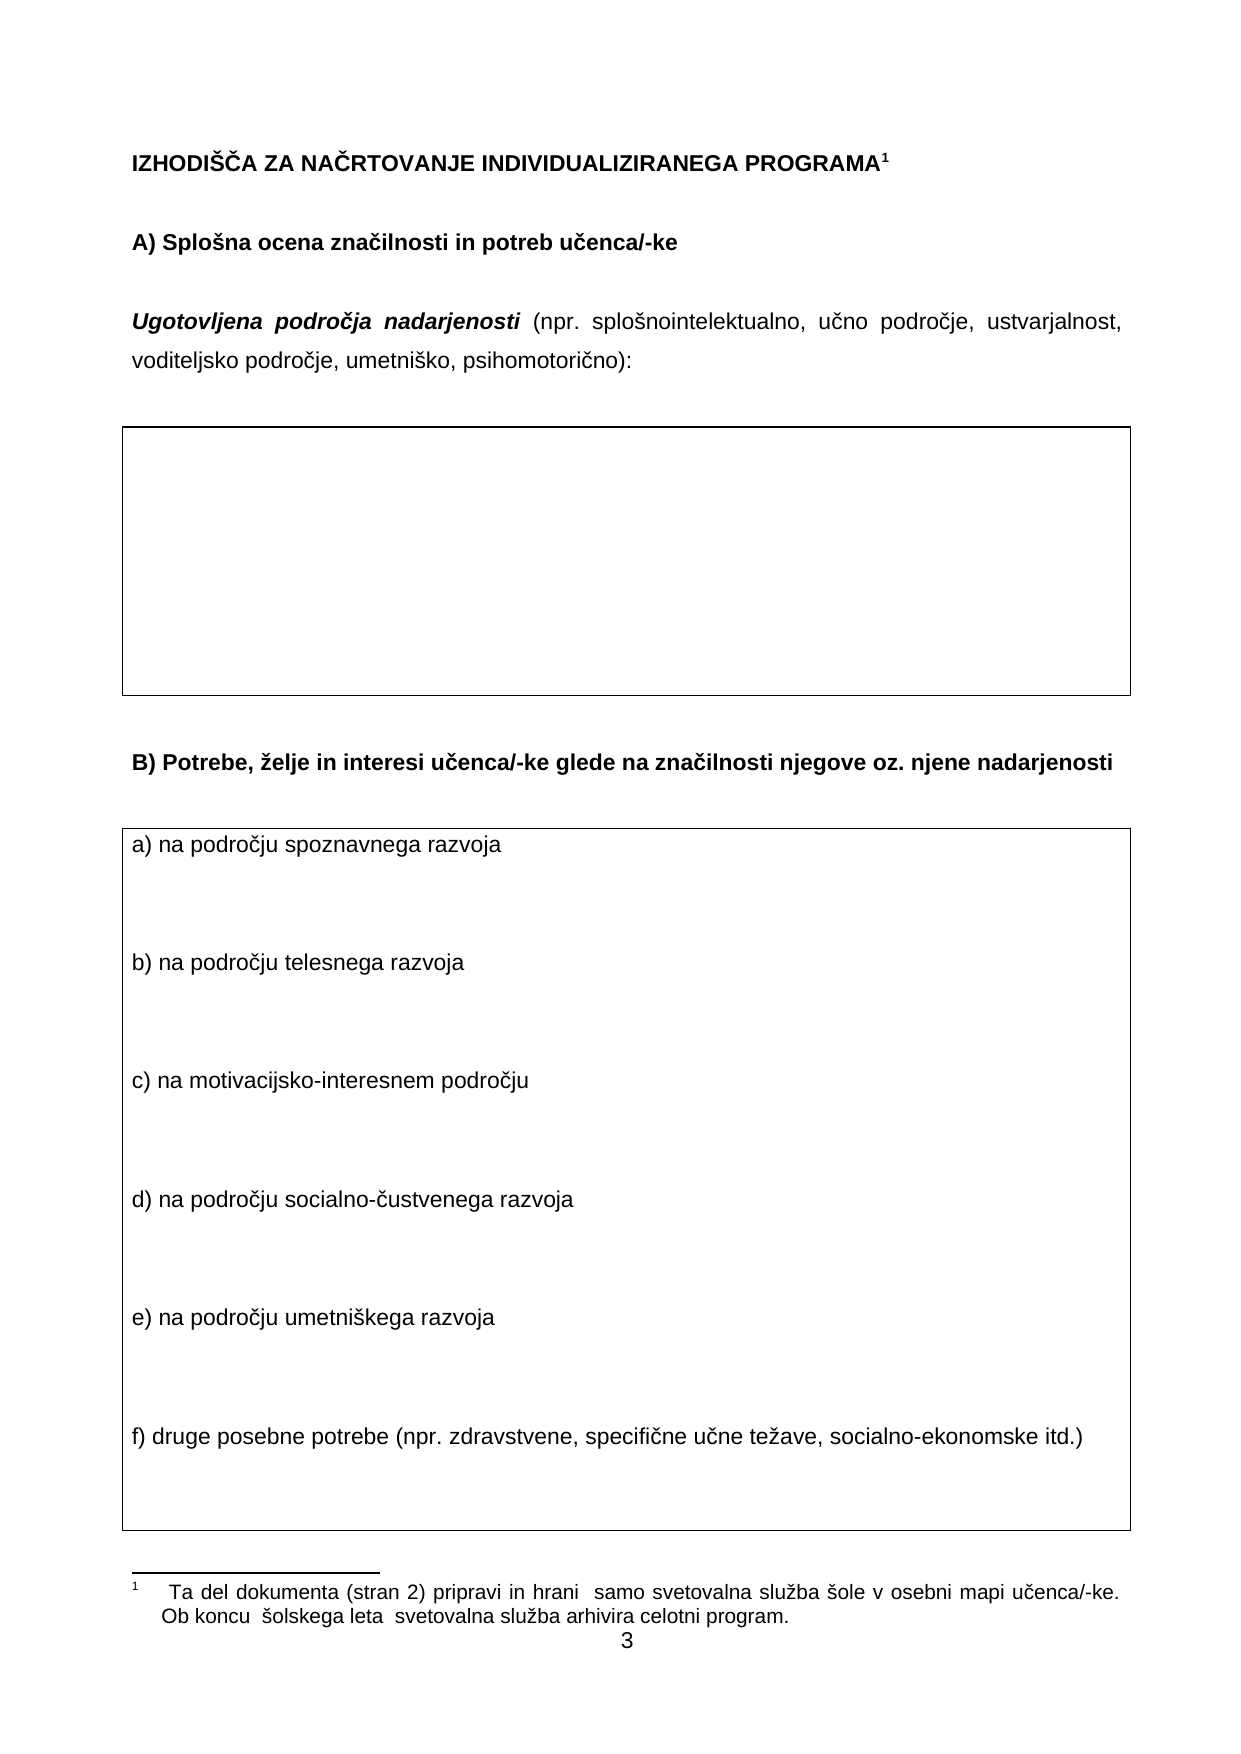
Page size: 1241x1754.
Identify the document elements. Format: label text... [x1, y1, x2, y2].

text b) na področju telesnega razvoja [123, 946, 1130, 975]
text d) na področju socialno-čustvenega razvoja [123, 1183, 1130, 1212]
text e) na področju umetniškega razvoja [123, 1301, 1130, 1331]
text f) druge posebne potrebe (npr. zdravstvene, specifične učne težave, socialno-ekonomske itd.) [123, 1419, 1130, 1449]
text A) Splošna ocena značilnosti in potreb učenca/-ke [132, 229, 1122, 255]
text a) na področju spoznavnega razvoja [123, 829, 1130, 857]
text c) na motivacijsko-interesnem področju [123, 1064, 1130, 1094]
text Ugotovljena področja nadarjenosti (npr. splošnointelektualno, učno področje, ustvarjalnost, voditeljsko področje, umetniško, psihomotorično): [132, 308, 1122, 374]
text IZHODIŠČA ZA NAČRTOVANJE INDIVIDUALIZIRANEGA PROGRAMA [132, 150, 1122, 176]
text B) Potrebe, želje in interesi učenca/-ke glede na značilnosti njegove oz. njene nadarjenosti [132, 748, 1122, 775]
